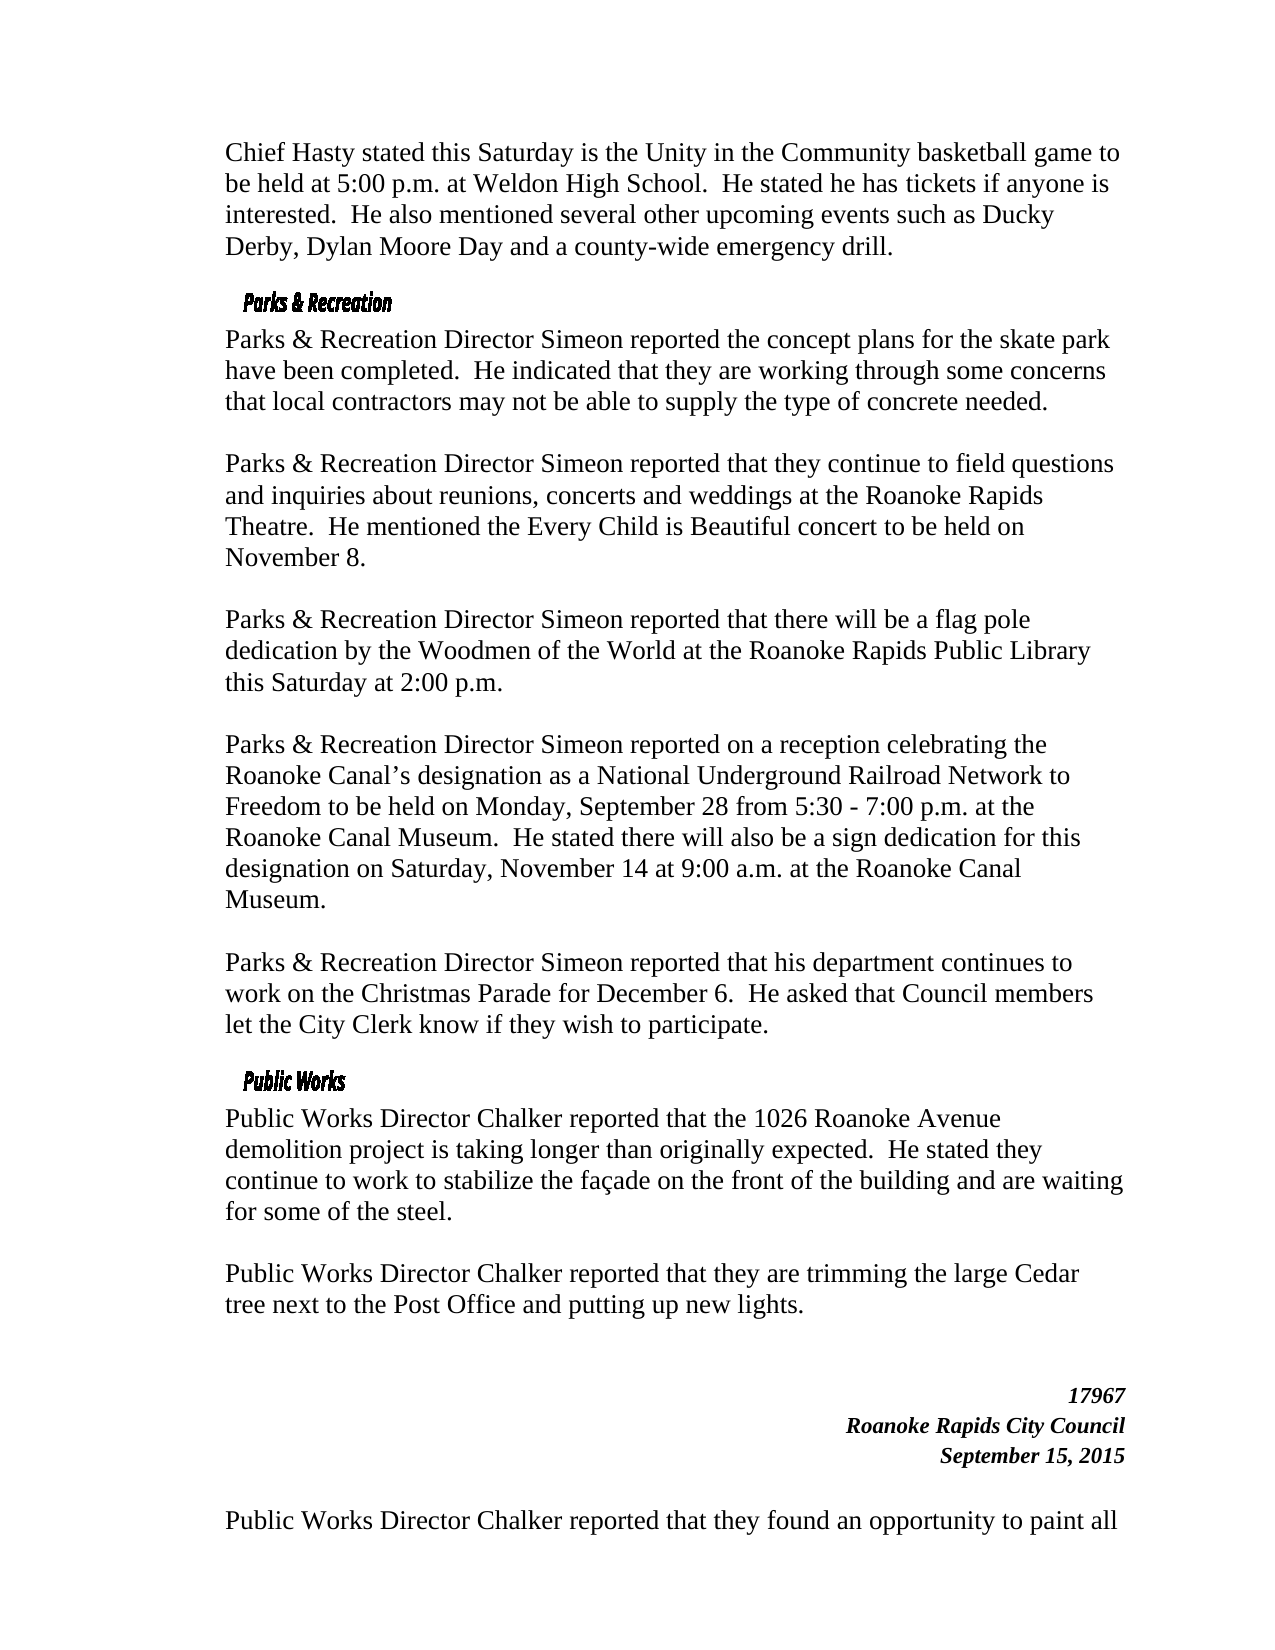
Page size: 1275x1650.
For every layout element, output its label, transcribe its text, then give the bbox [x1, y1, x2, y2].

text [150, 1504, 1125, 1535]
text September 15, 2015 [150, 1442, 1125, 1469]
text Parks & Recreation Director Simeon reported that his department continues to work on the Christmas Parade for December 6. He asked that Council members let the City Clerk know if they wish to participate. [150, 946, 1125, 1039]
text Public Works Director Chalker reported that they are trimming the large Cedar tree next to the Post Office and putting up new lights. [150, 1257, 1125, 1320]
text Roanoke Rapids City Council [150, 1412, 1125, 1438]
text Public Works Director Chalker reported that the 1026 Roanoke Avenue demolition project is taking longer than originally expected. He stated they continue to work to stabilize the façade on the front of the building and are waiting for some of the steel. [150, 1102, 1125, 1226]
text Parks & Recreation Director Simeon reported on a reception celebrating the Roanoke Canal’s designation as a National Underground Railroad Network to Freedom to be held on Monday, September 28 from 5:30 - 7:00 p.m. at the Roanoke Canal Museum. He stated there will also be a sign dedication for this designation on Saturday, November 14 at 9:00 a.m. at the Roanoke Canal Museum. [150, 728, 1125, 915]
text Parks & Recreation Director Simeon reported that there will be a flag pole dedication by the Woodmen of the World at the Roanoke Rapids Public Library this Saturday at 2:00 p.m. [150, 603, 1125, 697]
text Parks & Recreation Director Simeon reported the concept plans for the skate park have been completed. He indicated that they are working through some concerns that local contractors may not be able to supply the type of concrete needed. [150, 323, 1125, 416]
text 17967 [150, 1382, 1125, 1408]
text Chief Hasty stated this Saturday is the Unity in the Community basketball game to be held at 5:00 p.m. at Weldon High School. He stated he has tickets if anyone is interested. He also mentioned several other upcoming events such as Ducky Derby, Dylan Moore Day and a county-wide emergency drill. [150, 136, 1125, 261]
text Parks & Recreation Director Simeon reported that they continue to field questions and inquiries about reunions, concerts and weddings at the Roanoke Rapids Theatre. He mentioned the Every Child is Beautiful concert to be held on November 8. [150, 448, 1125, 572]
